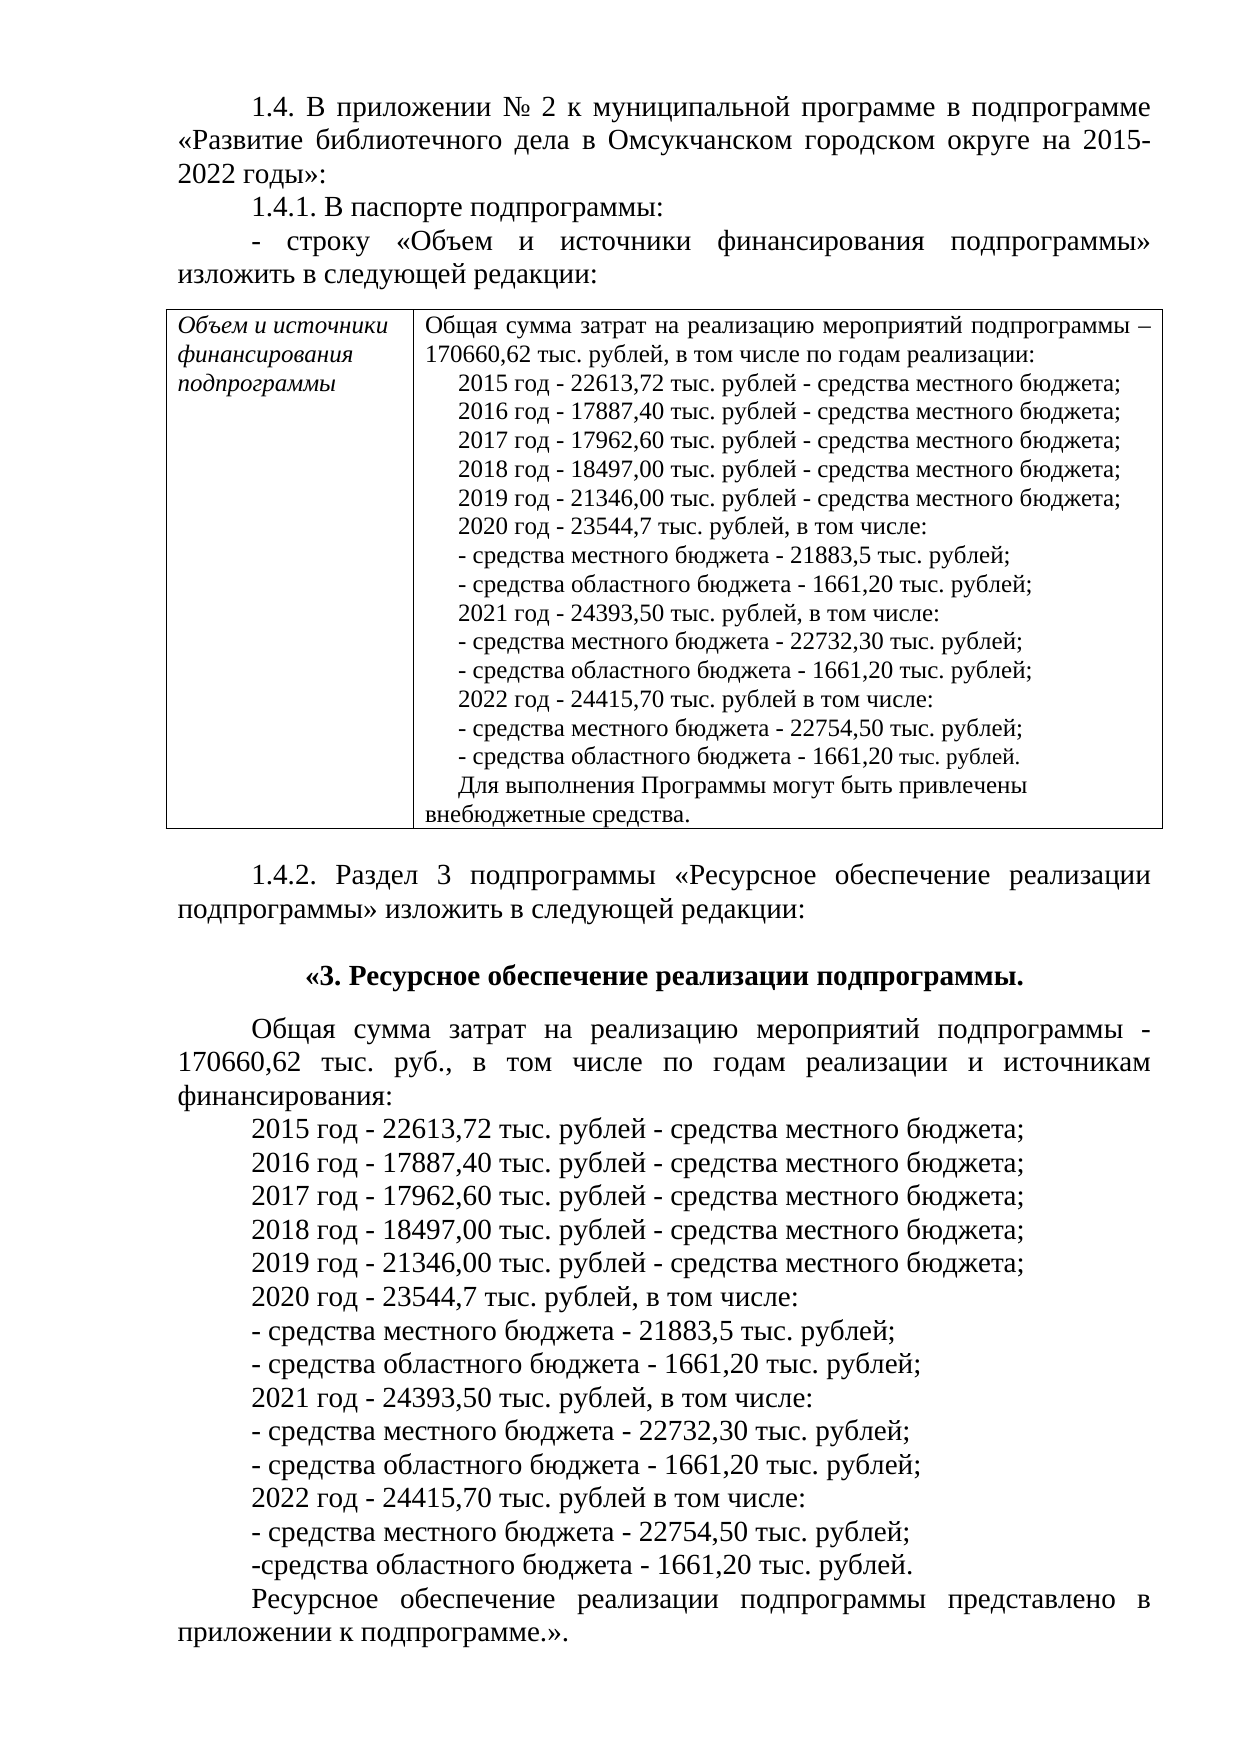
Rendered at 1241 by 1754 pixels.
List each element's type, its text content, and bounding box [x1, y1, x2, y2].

text - средства областного бюджета - 1661,20 тыс. рублей; [177, 1346, 1152, 1380]
text Общая сумма затрат на реализацию мероприятий подпрограммы - 170660,62 тыс. руб., в том числе по годам реализации и источникам финансирования: [177, 1011, 1152, 1111]
table_header Общая сумма затрат на реализацию мероприятий подпрограммы – 170660,62 тыс. рублей, в том числе по годам реализации: 2015 год - 22613,72 тыс. рублей - средства местного бюджета; 2016 год - 17887,40 тыс. рублей - средства местного бюджета; 2017 год - 17962,60 тыс. рублей - средства местного бюджета; 2018 год - 18497,00 тыс. рублей - средства местного бюджета; 2019 год - 21346,00 тыс. рублей - средства местного бюджета; 2020 год - 23544,7 тыс. рублей, в том числе: - средства местного бюджета - 21883,5 тыс. рублей; - средства областного бюджета - 1661,20 тыс. рублей; 2021 год - 24393,50 тыс. рублей, в том числе: - средства местного бюджета - 22732,30 тыс. рублей; - средства областного бюджета - 1661,20 тыс. рублей; 2022 год - 24415,70 тыс. рублей в том числе: - средства местного бюджета - 22754,50 тыс. рублей; - средства областного бюджета - 1661,20 тыс. рублей. Для выполнения Программы могут быть привлечены внебюджетные средства. [414, 310, 1162, 828]
text 2015 год - 22613,72 тыс. рублей - средства местного бюджета; [177, 1111, 1152, 1145]
text 1.4.1. В паспорте подпрограммы: [177, 189, 1152, 223]
text 2016 год - 17887,40 тыс. рублей - средства местного бюджета; [177, 1145, 1152, 1178]
text «3. Ресурсное обеспечение реализации подпрограммы. [177, 958, 1152, 992]
text 1.4.2. Раздел 3 подпрограммы «Ресурсное обеспечение реализации подпрограммы» изложить в следующей редакции: [177, 857, 1152, 924]
text 2017 год - 17962,60 тыс. рублей - средства местного бюджета; [177, 1178, 1152, 1212]
text - средства местного бюджета - 22732,30 тыс. рублей; [177, 1413, 1152, 1447]
text 2022 год - 24415,70 тыс. рублей в том числе: [177, 1480, 1152, 1514]
text - средства местного бюджета - 22754,50 тыс. рублей; [177, 1514, 1152, 1547]
text - средства областного бюджета - 1661,20 тыс. рублей; [177, 1447, 1152, 1480]
table_header Объем и источники финансирования подпрограммы [167, 310, 413, 828]
text 1.4. В приложении № 2 к муниципальной программе в подпрограмме «Развитие библиотечного дела в Омсукчанском городском округе на 2015-2022 годы»: [177, 89, 1152, 189]
text - строку «Объем и источники финансирования подпрограммы» изложить в следующей редакции: [177, 223, 1152, 290]
text 2021 год - 24393,50 тыс. рублей, в том числе: [177, 1380, 1152, 1413]
text - средства местного бюджета - 21883,5 тыс. рублей; [177, 1313, 1152, 1346]
text -средства областного бюджета - 1661,20 тыс. рублей. [177, 1547, 1152, 1581]
text Ресурсное обеспечение реализации подпрограммы представлено в приложении к подпрограмме.». [177, 1581, 1152, 1648]
text 2018 год - 18497,00 тыс. рублей - средства местного бюджета; [177, 1212, 1152, 1246]
text 2019 год - 21346,00 тыс. рублей - средства местного бюджета; [177, 1246, 1152, 1279]
text 2020 год - 23544,7 тыс. рублей, в том числе: [177, 1279, 1152, 1313]
